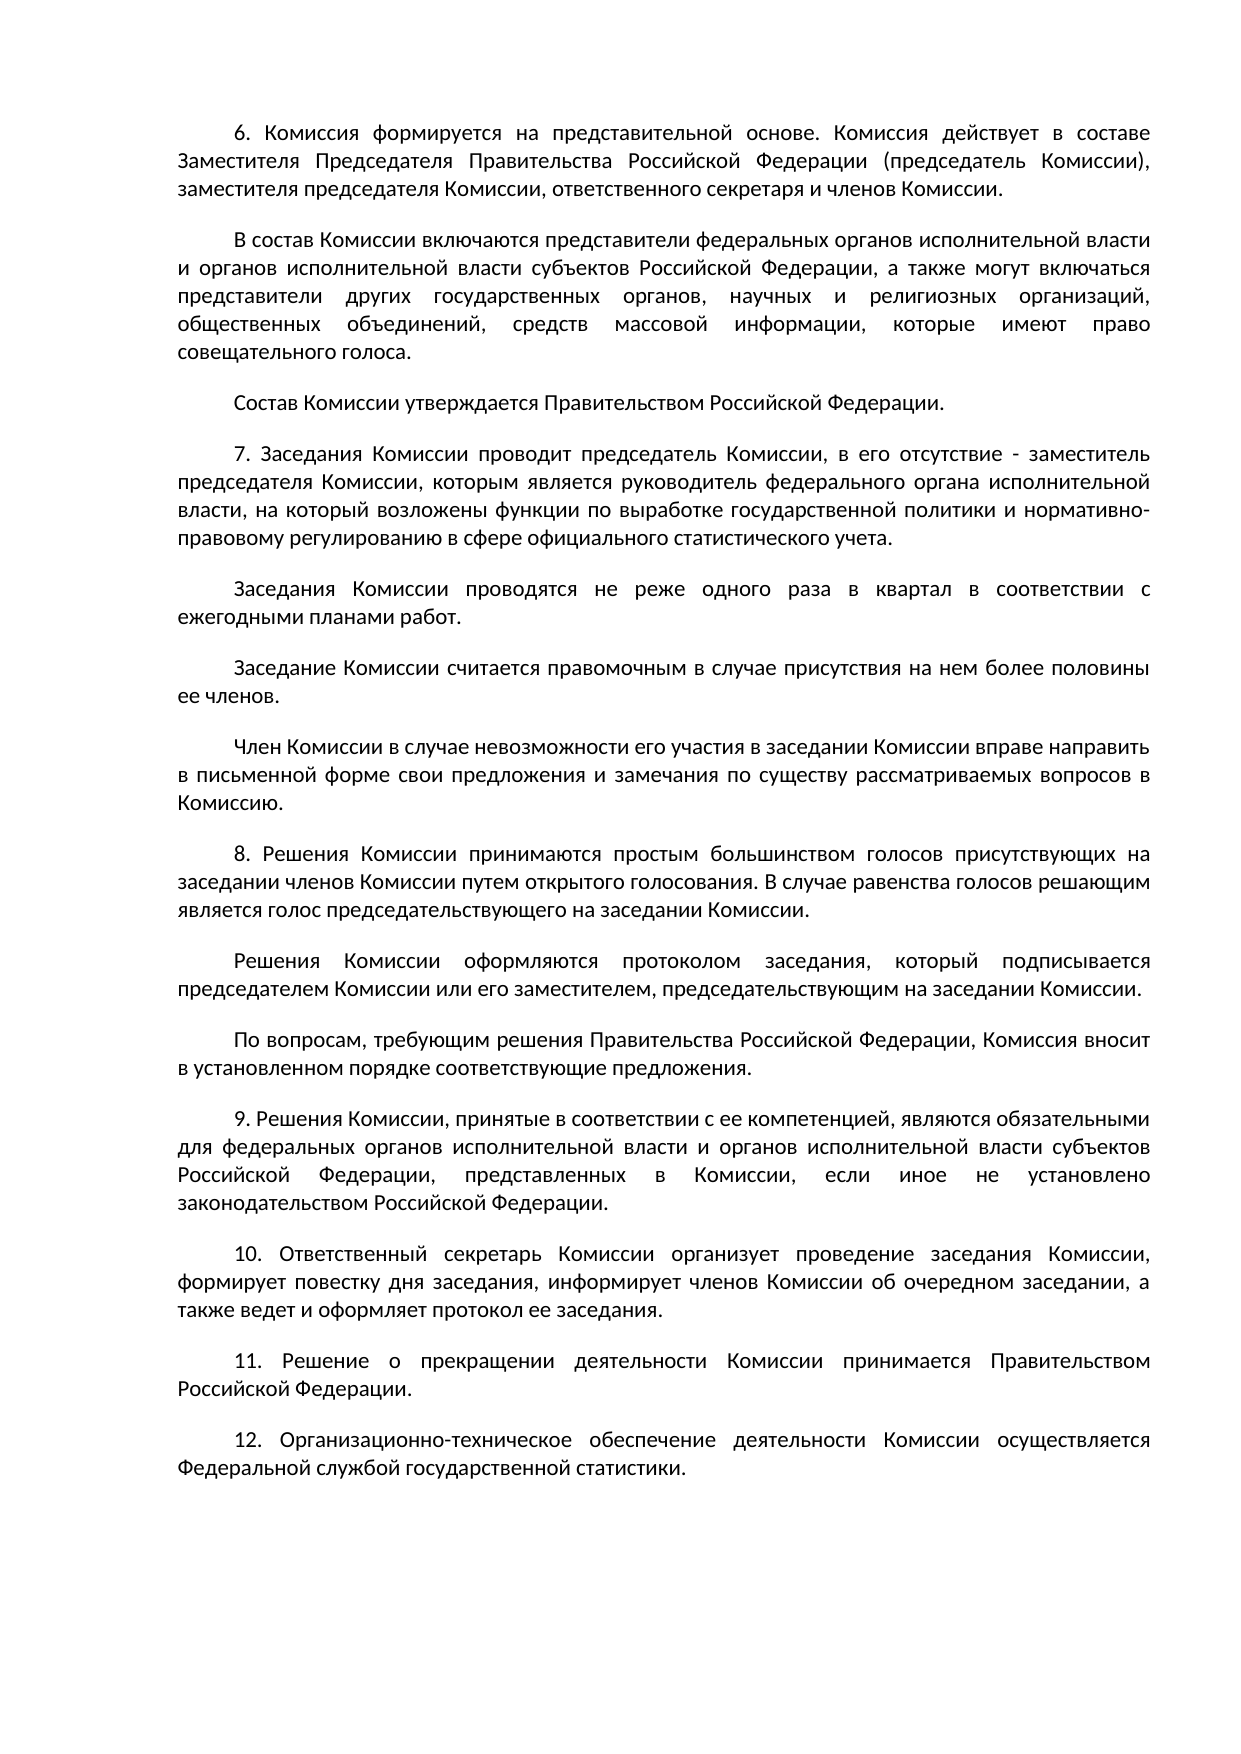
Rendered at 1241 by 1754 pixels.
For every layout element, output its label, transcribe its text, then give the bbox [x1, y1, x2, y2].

text Решения Комиссии оформляются протоколом заседания, который подписывается председателем Комиссии или его заместителем, председательствующим на заседании Комиссии. [177, 946, 1152, 1002]
text 10. Ответственный секретарь Комиссии организует проведение заседания Комиссии, формирует повестку дня заседания, информирует членов Комиссии об очередном заседании, а также ведет и оформляет протокол ее заседания. [177, 1239, 1152, 1323]
text 6. Комиссия формируется на представительной основе. Комиссия действует в составе Заместителя Председателя Правительства Российской Федерации (председатель Комиссии), заместителя председателя Комиссии, ответственного секретаря и членов Комиссии. [177, 118, 1152, 202]
text Заседание Комиссии считается правомочным в случае присутствия на нем более половины ее членов. [177, 653, 1152, 709]
text 11. Решение о прекращении деятельности Комиссии принимается Правительством Российской Федерации. [177, 1346, 1152, 1402]
text 9. Решения Комиссии, принятые в соответствии с ее компетенцией, являются обязательными для федеральных органов исполнительной власти и органов исполнительной власти субъектов Российской Федерации, представленных в Комиссии, если иное не установлено законодательством Российской Федерации. [177, 1104, 1152, 1216]
text 7. Заседания Комиссии проводит председатель Комиссии, в его отсутствие - заместитель председателя Комиссии, которым является руководитель федерального органа исполнительной власти, на который возложены функции по выработке государственной политики и нормативно-правовому регулированию в сфере официального статистического учета. [177, 439, 1152, 551]
text По вопросам, требующим решения Правительства Российской Федерации, Комиссия вносит в установленном порядке соответствующие предложения. [177, 1025, 1152, 1081]
text В состав Комиссии включаются представители федеральных органов исполнительной власти и органов исполнительной власти субъектов Российской Федерации, а также могут включаться представители других государственных органов, научных и религиозных организаций, общественных объединений, средств массовой информации, которые имеют право совещательного голоса. [177, 225, 1152, 365]
text Заседания Комиссии проводятся не реже одного раза в квартал в соответствии с ежегодными планами работ. [177, 574, 1152, 630]
text Состав Комиссии утверждается Правительством Российской Федерации. [177, 388, 1152, 416]
text 12. Организационно-техническое обеспечение деятельности Комиссии осуществляется Федеральной службой государственной статистики. [177, 1425, 1152, 1481]
text Член Комиссии в случае невозможности его участия в заседании Комиссии вправе направить в письменной форме свои предложения и замечания по существу рассматриваемых вопросов в Комиссию. [177, 732, 1152, 816]
text 8. Решения Комиссии принимаются простым большинством голосов присутствующих на заседании членов Комиссии путем открытого голосования. В случае равенства голосов решающим является голос председательствующего на заседании Комиссии. [177, 839, 1152, 923]
